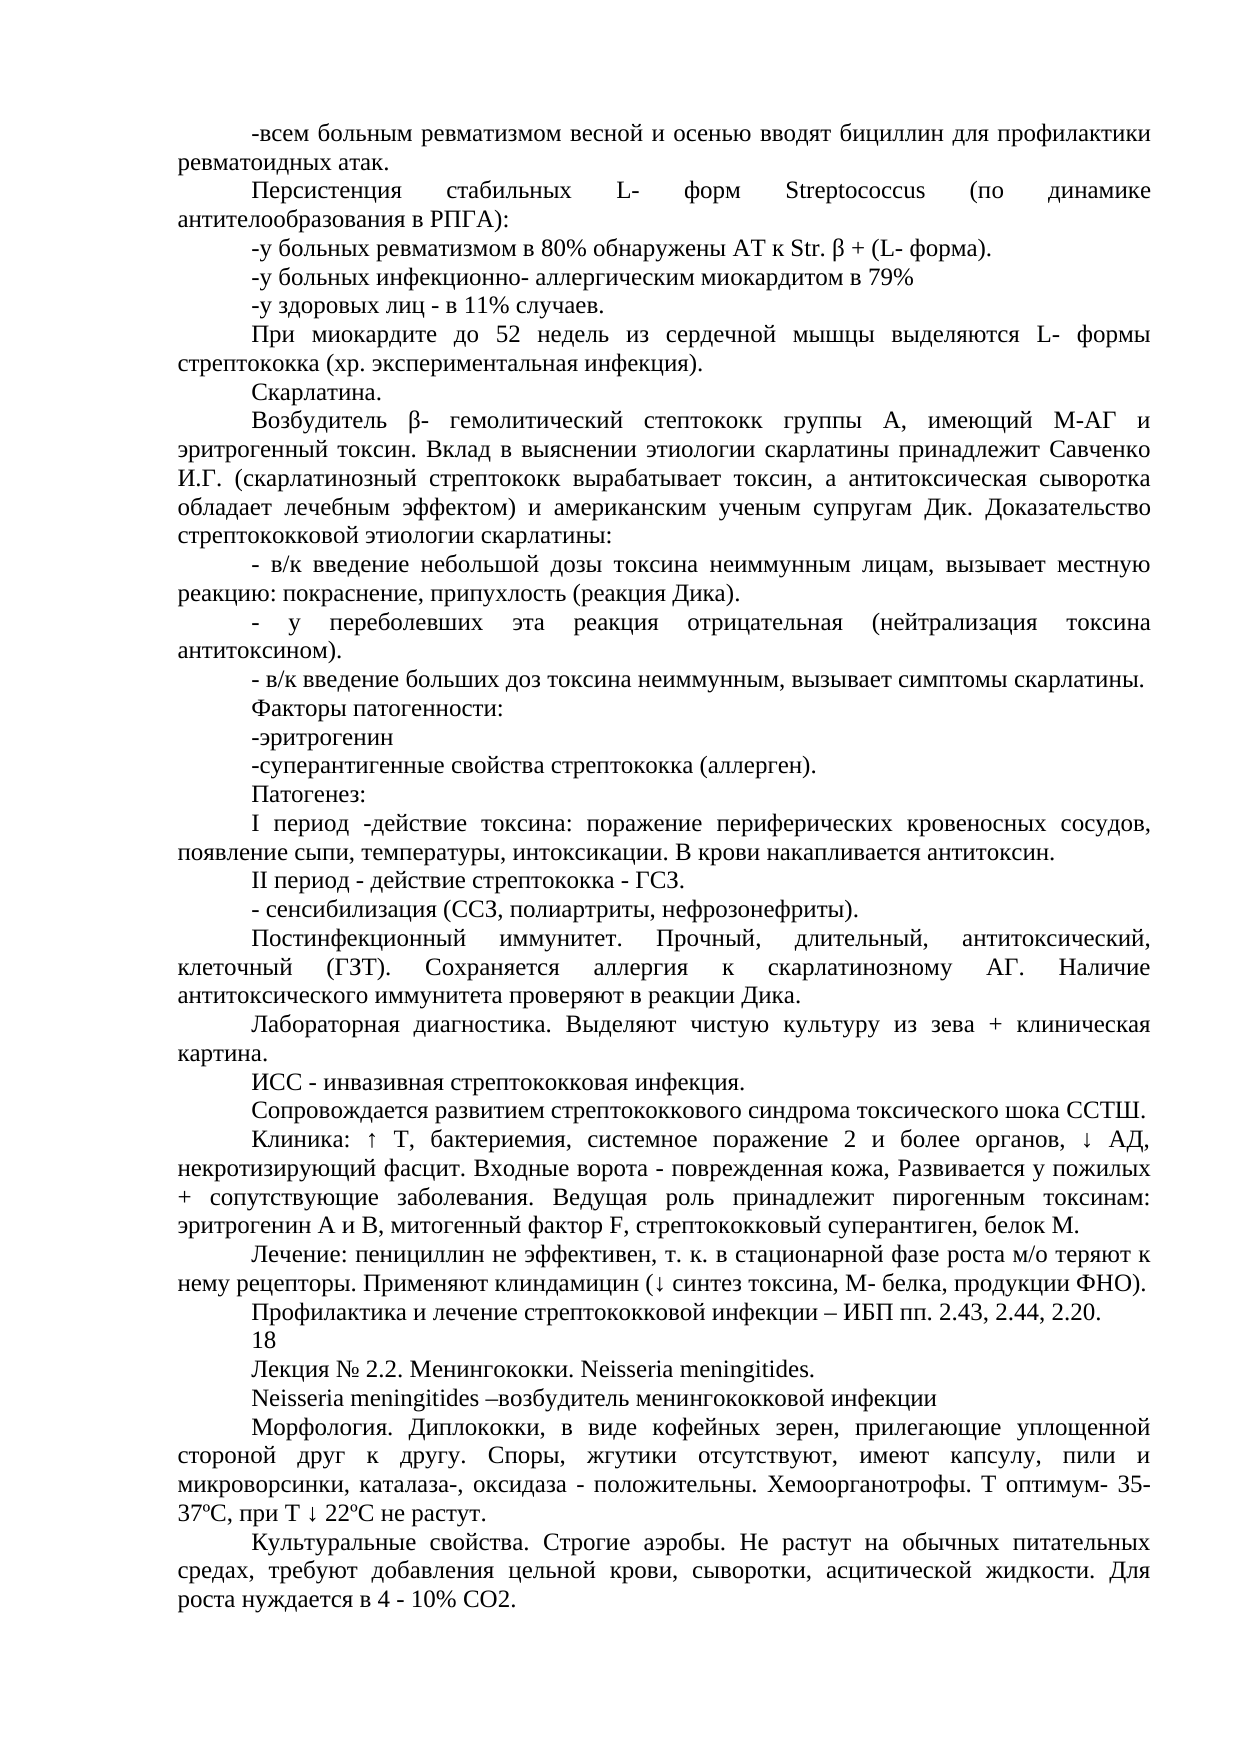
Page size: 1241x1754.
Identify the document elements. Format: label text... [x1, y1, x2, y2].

text - у переболевших эта реакция отрицательная (нейтрализация токсина антитоксином). [177, 607, 1152, 664]
text - сенсибилизация (ССЗ, полиартриты, нефрозонефриты). [177, 894, 1152, 923]
text Лекция № 2.2. Менингококки. Neisseria meningitides. [177, 1354, 1152, 1383]
text Клиника: ↑ Т, бактериемия, системное поражение 2 и более органов, ↓ АД, некротизирующий фасцит. Входные ворота - поврежденная кожа, Развивается у пожилых + сопутствующие заболевания. Ведущая роль принадлежит пирогенным токсинам: эритрогенин А и В, митогенный фактор F, стрептококковый суперантиген, белок М. [177, 1124, 1152, 1239]
text - в/к введение небольшой дозы токсина неиммунным лицам, вызывает местную реакцию: покраснение, припухлость (реакция Дика). [177, 549, 1152, 607]
text Патогенез: [177, 779, 1152, 808]
text -суперантигенные свойства стрептококка (аллерген). [177, 751, 1152, 779]
text II период - действие стрептококка - ГСЗ. [177, 866, 1152, 894]
text Neisseria meningitides –возбудитель менингококковой инфекции [177, 1383, 1152, 1412]
text ИСС - инвазивная стрептококковая инфекция. [177, 1067, 1152, 1096]
text Культуральные свойства. Строгие аэробы. Не растут на обычных питательных средах, требуют добавления цельной крови, сыворотки, асцитической жидкости. Для роста нуждается в 4 - 10% СО2. [177, 1527, 1152, 1613]
text -у здоровых лиц - в 11% случаев. [177, 291, 1152, 319]
text Факторы патогенности: [177, 693, 1152, 722]
text -всем больным ревматизмом весной и осенью вводят бициллин для профилактики ревматоидных атак. [177, 118, 1152, 176]
text Профилактика и лечение стрептококковой инфекции – ИБП пп. 2.43, 2.44, 2.20. [177, 1297, 1152, 1326]
text Лабораторная диагностика. Выделяют чистую культуру из зева + клиническая картина. [177, 1009, 1152, 1067]
text При миокардите до 52 недель из сердечной мышцы выделяются L- формы стрептококка (хр. экспериментальная инфекция). [177, 319, 1152, 377]
text Скарлатина. [177, 377, 1152, 406]
text I период -действие токсина: поражение периферических кровеносных сосудов, появление сыпи, температуры, интоксикации. В крови накапливается антитоксин. [177, 808, 1152, 866]
text 18 [177, 1326, 1152, 1354]
text -у больных ревматизмом в 80% обнаружены АТ к Str. β + (L- форма). [177, 233, 1152, 262]
text Постинфекционный иммунитет. Прочный, длительный, антитоксический, клеточный (ГЗТ). Сохраняется аллергия к скарлатинозному АГ. Наличие антитоксического иммунитета проверяют в реакции Дика. [177, 923, 1152, 1009]
text - в/к введение больших доз токсина неиммунным, вызывает симптомы скарлатины. [177, 664, 1152, 693]
text Персистенция стабильных L- форм Streptococcus (по динамике антителообразования в РПГА): [177, 176, 1152, 233]
text -у больных инфекционно- аллергическим миокардитом в 79% [177, 262, 1152, 291]
text Возбудитель β- гемолитический стептококк группы А, имеющий М-АГ и эритрогенный токсин. Вклад в выяснении этиологии скарлатины принадлежит Савченко И.Г. (скарлатинозный стрептококк вырабатывает токсин, а антитоксическая сыворотка обладает лечебным эффектом) и американским ученым супругам Дик. Доказательство стрептококковой этиологии скарлатины: [177, 406, 1152, 549]
text Морфология. Диплококки, в виде кофейных зерен, прилегающие уплощенной стороной друг к другу. Споры, жгутики отсутствуют, имеют капсулу, пили и микроворсинки, каталаза-, оксидаза - положительны. Хемоорганотрофы. Т оптимум- 35-37ºС, при Т ↓ 22ºС не растут. [177, 1412, 1152, 1527]
text Сопровождается развитием стрептококкового синдрома токсического шока ССТШ. [177, 1096, 1152, 1124]
text -эритрогенин [177, 722, 1152, 751]
text Лечение: пенициллин не эффективен, т. к. в стационарной фазе роста м/о теряют к нему рецепторы. Применяют клиндамицин (↓ синтез токсина, М- белка, продукции ФНО). [177, 1239, 1152, 1297]
